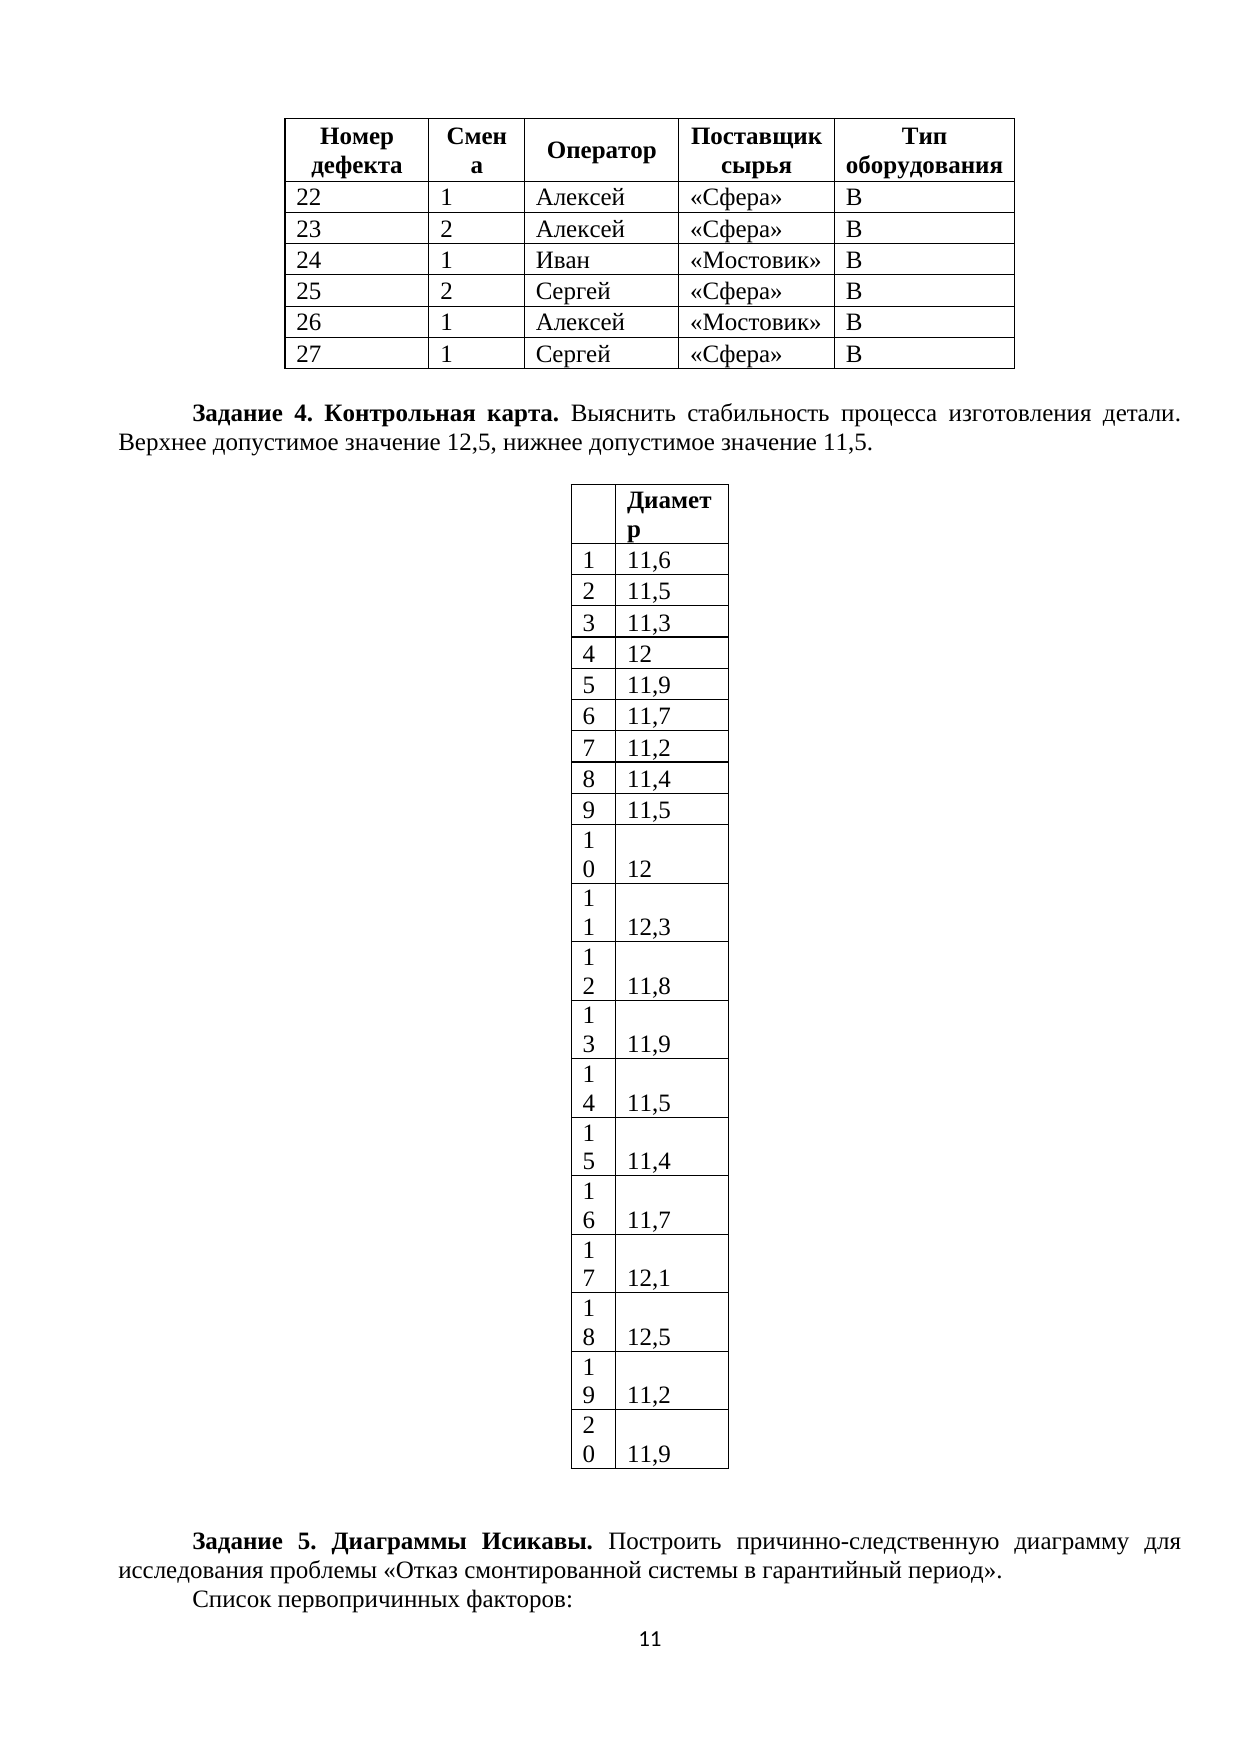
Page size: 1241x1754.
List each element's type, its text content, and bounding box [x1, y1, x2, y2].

table_cell 11,5 [616, 1059, 728, 1117]
table_cell Сергей [525, 338, 678, 368]
table_cell В [835, 275, 1014, 306]
table_cell 12 [572, 942, 615, 999]
table_cell 1 [429, 244, 524, 274]
table_cell В [835, 182, 1014, 212]
table_cell 25 [286, 275, 428, 306]
table_cell 3 [572, 606, 615, 636]
table_cell 11,9 [616, 669, 728, 699]
table_cell 1 [572, 544, 615, 574]
table_cell В [835, 307, 1014, 337]
table_cell 11,2 [616, 731, 728, 761]
table_header Диаметр [616, 485, 728, 543]
table_header Поставщик сырья [679, 119, 834, 181]
table_cell В [835, 338, 1014, 368]
table_cell 14 [572, 1059, 615, 1117]
table_cell 11,9 [616, 1001, 728, 1058]
table_cell 23 [286, 213, 428, 243]
table_cell 5 [572, 669, 615, 699]
table_cell 2 [429, 213, 524, 243]
table_cell 6 [572, 700, 615, 730]
table_cell 24 [286, 244, 428, 274]
table_cell 11,9 [616, 1410, 728, 1468]
table_cell 26 [286, 307, 428, 337]
table_cell 13 [572, 1001, 615, 1058]
table_cell В [835, 244, 1014, 274]
text Задание 5. Диаграммы Исикавы. Построить причинно-следственную диаграмму для исследования проблемы «Отказ смонтированной системы в гарантийный период». [118, 1526, 1181, 1584]
table_cell 1 [429, 182, 524, 212]
table_cell 11,5 [616, 575, 728, 605]
table_cell 2 [429, 275, 524, 306]
table_cell 11,2 [616, 1352, 728, 1409]
table_cell 27 [286, 338, 428, 368]
table_cell 10 [572, 825, 615, 882]
table_header [572, 485, 615, 543]
table_header Оператор [525, 119, 678, 181]
table_cell Алексей [525, 307, 678, 337]
table_cell 19 [572, 1352, 615, 1409]
table_cell 11,6 [616, 544, 728, 574]
table_cell 15 [572, 1118, 615, 1175]
table_cell Иван [525, 244, 678, 274]
table_cell 12 [616, 638, 728, 668]
table_cell 12,5 [616, 1293, 728, 1351]
table_cell 11,4 [616, 1118, 728, 1175]
table_cell «Сфера» [679, 213, 834, 243]
table_cell 11,4 [616, 763, 728, 793]
table_cell «Сфера» [679, 338, 834, 368]
table_cell 22 [286, 182, 428, 212]
table_cell 4 [572, 638, 615, 668]
table_cell «Мостовик» [679, 244, 834, 274]
table_cell 8 [572, 763, 615, 793]
table_cell 1 [429, 338, 524, 368]
table_cell 17 [572, 1235, 615, 1292]
table_cell «Мостовик» [679, 307, 834, 337]
table_cell 11,8 [616, 942, 728, 999]
table_cell 11,7 [616, 1176, 728, 1234]
table_cell Алексей [525, 182, 678, 212]
table_cell 1 [429, 307, 524, 337]
table_cell 12,1 [616, 1235, 728, 1292]
table_cell 12,3 [616, 884, 728, 941]
table_cell В [835, 213, 1014, 243]
table_cell 12 [616, 825, 728, 882]
table_cell 7 [572, 731, 615, 761]
table_cell 2 [572, 575, 615, 605]
table_header Тип оборудования [835, 119, 1014, 181]
table_cell 11,5 [616, 794, 728, 824]
table_cell 16 [572, 1176, 615, 1234]
table_cell 20 [572, 1410, 615, 1468]
table_cell «Сфера» [679, 275, 834, 306]
table_cell 11,7 [616, 700, 728, 730]
text Список первопричинных факторов: [118, 1584, 1181, 1613]
table_cell Алексей [525, 213, 678, 243]
table_cell Сергей [525, 275, 678, 306]
text Задание 4. Контрольная карта. Выяснить стабильность процесса изготовления детали. Верхнее допустимое значение 12,5, нижнее допустимое значение 11,5. [118, 398, 1181, 455]
table_cell 11 [572, 884, 615, 941]
table_cell 9 [572, 794, 615, 824]
table_header Номер дефекта [286, 119, 428, 181]
table_cell «Сфера» [679, 182, 834, 212]
table_header Смена [429, 119, 524, 181]
table_cell 18 [572, 1293, 615, 1351]
table_cell 11,3 [616, 606, 728, 636]
